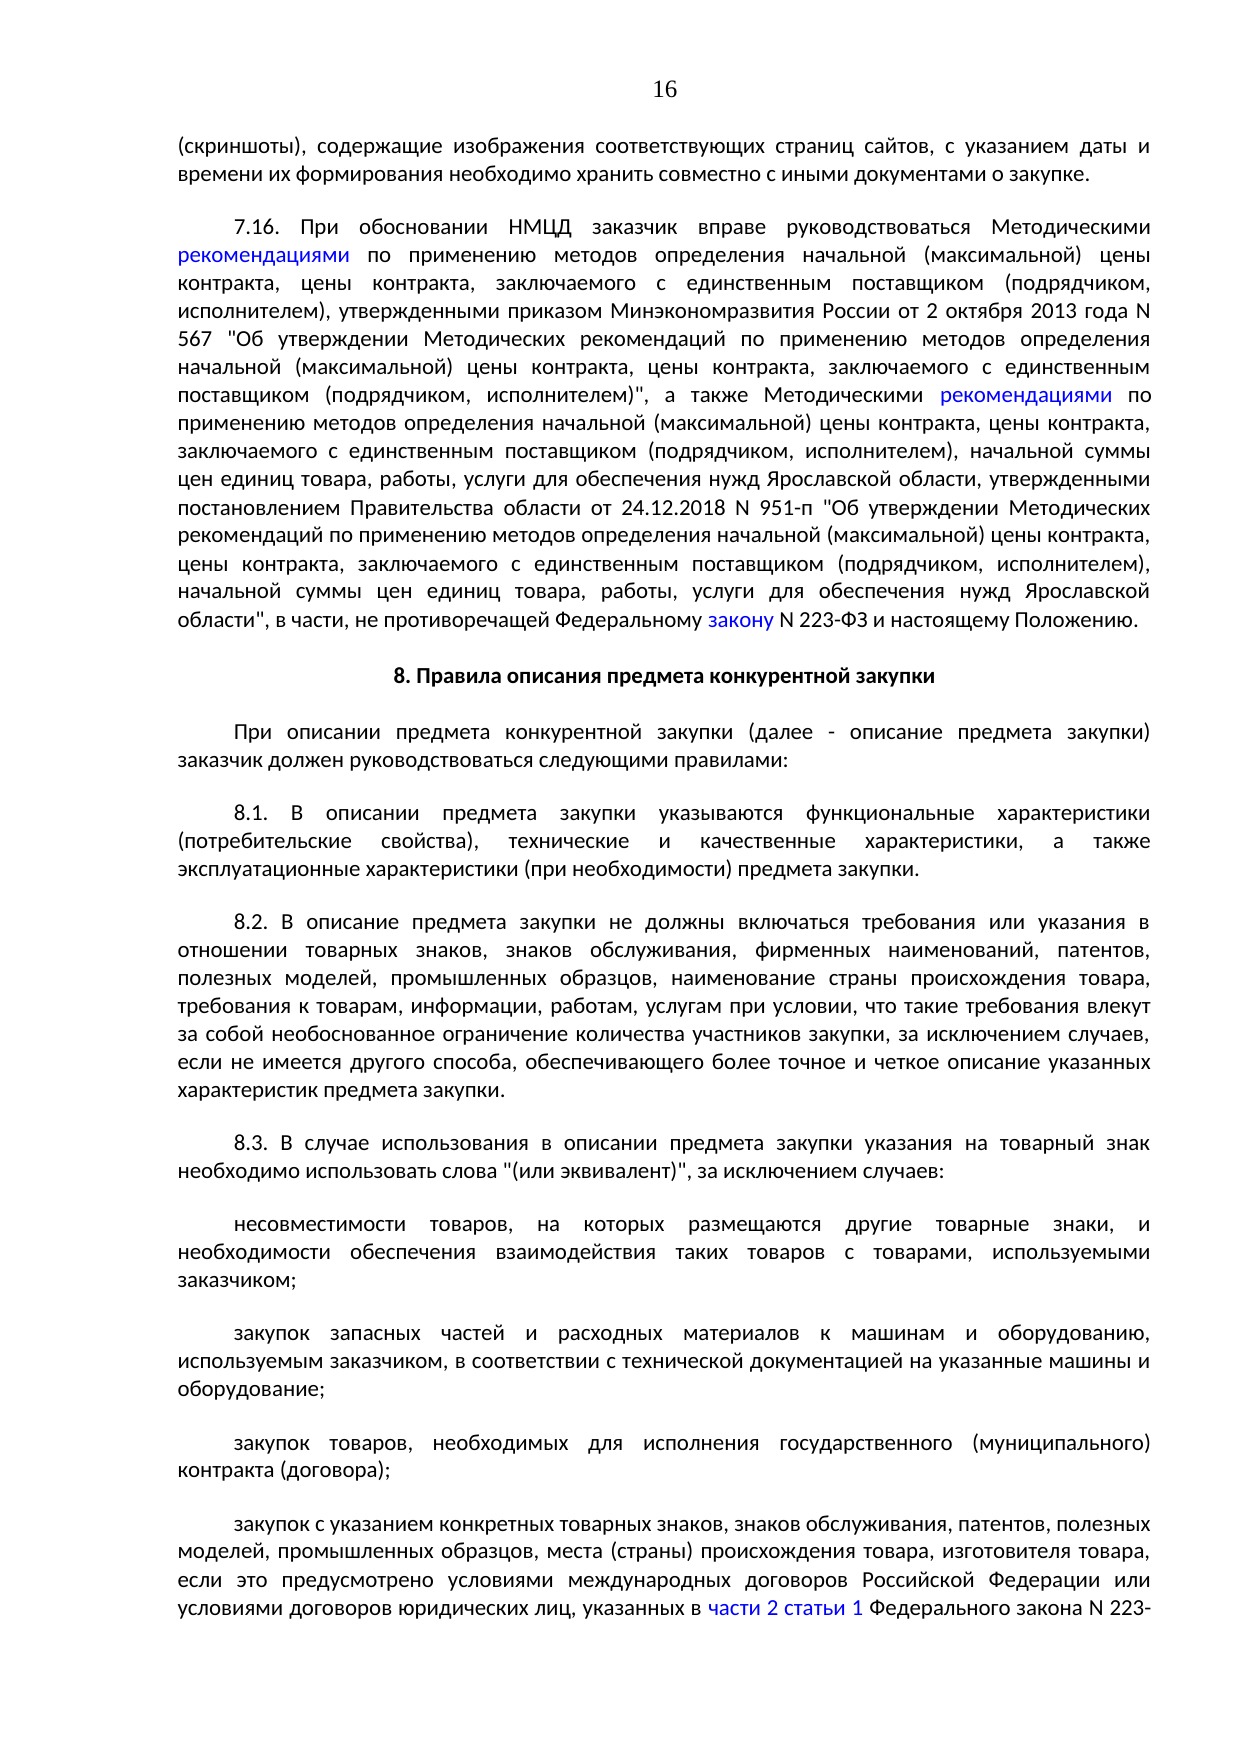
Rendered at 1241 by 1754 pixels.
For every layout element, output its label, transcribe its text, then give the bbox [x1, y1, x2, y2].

text закупок товаров, необходимых для исполнения государственного (муниципального) контракта (договора); [177, 1428, 1152, 1484]
text закупок запасных частей и расходных материалов к машинам и оборудованию, используемым заказчиком, в соответствии с технической документацией на указанные машины и оборудование; [177, 1318, 1152, 1403]
text При описании предмета конкурентной закупки (далее - описание предмета закупки) заказчик должен руководствоваться следующими правилами: [177, 717, 1152, 773]
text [177, 131, 1152, 187]
text 7.16. При обосновании НМЦД заказчик вправе руководствоваться Методическими рекомендациями по применению методов определения начальной (максимальной) цены контракта, цены контракта, заключаемого с единственным поставщиком (подрядчиком, исполнителем), утвержденными приказом Минэкономразвития России от 2 октября 2013 года N 567 "Об утверждении Методических рекомендаций по применению методов определения начальной (максимальной) цены контракта, цены контракта, заключаемого с единственным поставщиком (подрядчиком, исполнителем)", а также Методическими рекомендациями по применению методов определения начальной (максимальной) цены контракта, цены контракта, заключаемого с единственным поставщиком (подрядчиком, исполнителем), начальной суммы цен единиц товара, работы, услуги для обеспечения нужд Ярославской области, утвержденными постановлением Правительства области от 24.12.2018 N 951-п "Об утверждении Методических рекомендаций по применению методов определения начальной (максимальной) цены контракта, цены контракта, заключаемого с единственным поставщиком (подрядчиком, исполнителем), начальной суммы цен единиц товара, работы, услуги для обеспечения нужд Ярославской области", в части, не противоречащей Федеральному закону N 223-ФЗ и настоящему Положению. [177, 212, 1152, 633]
text 8.3. В случае использования в описании предмета закупки указания на товарный знак необходимо использовать слова "(или эквивалент)", за исключением случаев: [177, 1128, 1152, 1184]
text несовместимости товаров, на которых размещаются другие товарные знаки, и необходимости обеспечения взаимодействия таких товаров с товарами, используемыми заказчиком; [177, 1209, 1152, 1293]
text 8.1. В описании предмета закупки указываются функциональные характеристики (потребительские свойства), технические и качественные характеристики, а также эксплуатационные характеристики (при необходимости) предмета закупки. [177, 798, 1152, 882]
text 8.2. В описание предмета закупки не должны включаться требования или указания в отношении товарных знаков, знаков обслуживания, фирменных наименований, патентов, полезных моделей, промышленных образцов, наименование страны происхождения товара, требования к товарам, информации, работам, услугам при условии, что такие требования влекут за собой необоснованное ограничение количества участников закупки, за исключением случаев, если не имеется другого способа, обеспечивающего более точное и четкое описание указанных характеристик предмета закупки. [177, 907, 1152, 1103]
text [177, 1509, 1152, 1621]
text 8. Правила описания предмета конкурентной закупки [177, 661, 1152, 689]
